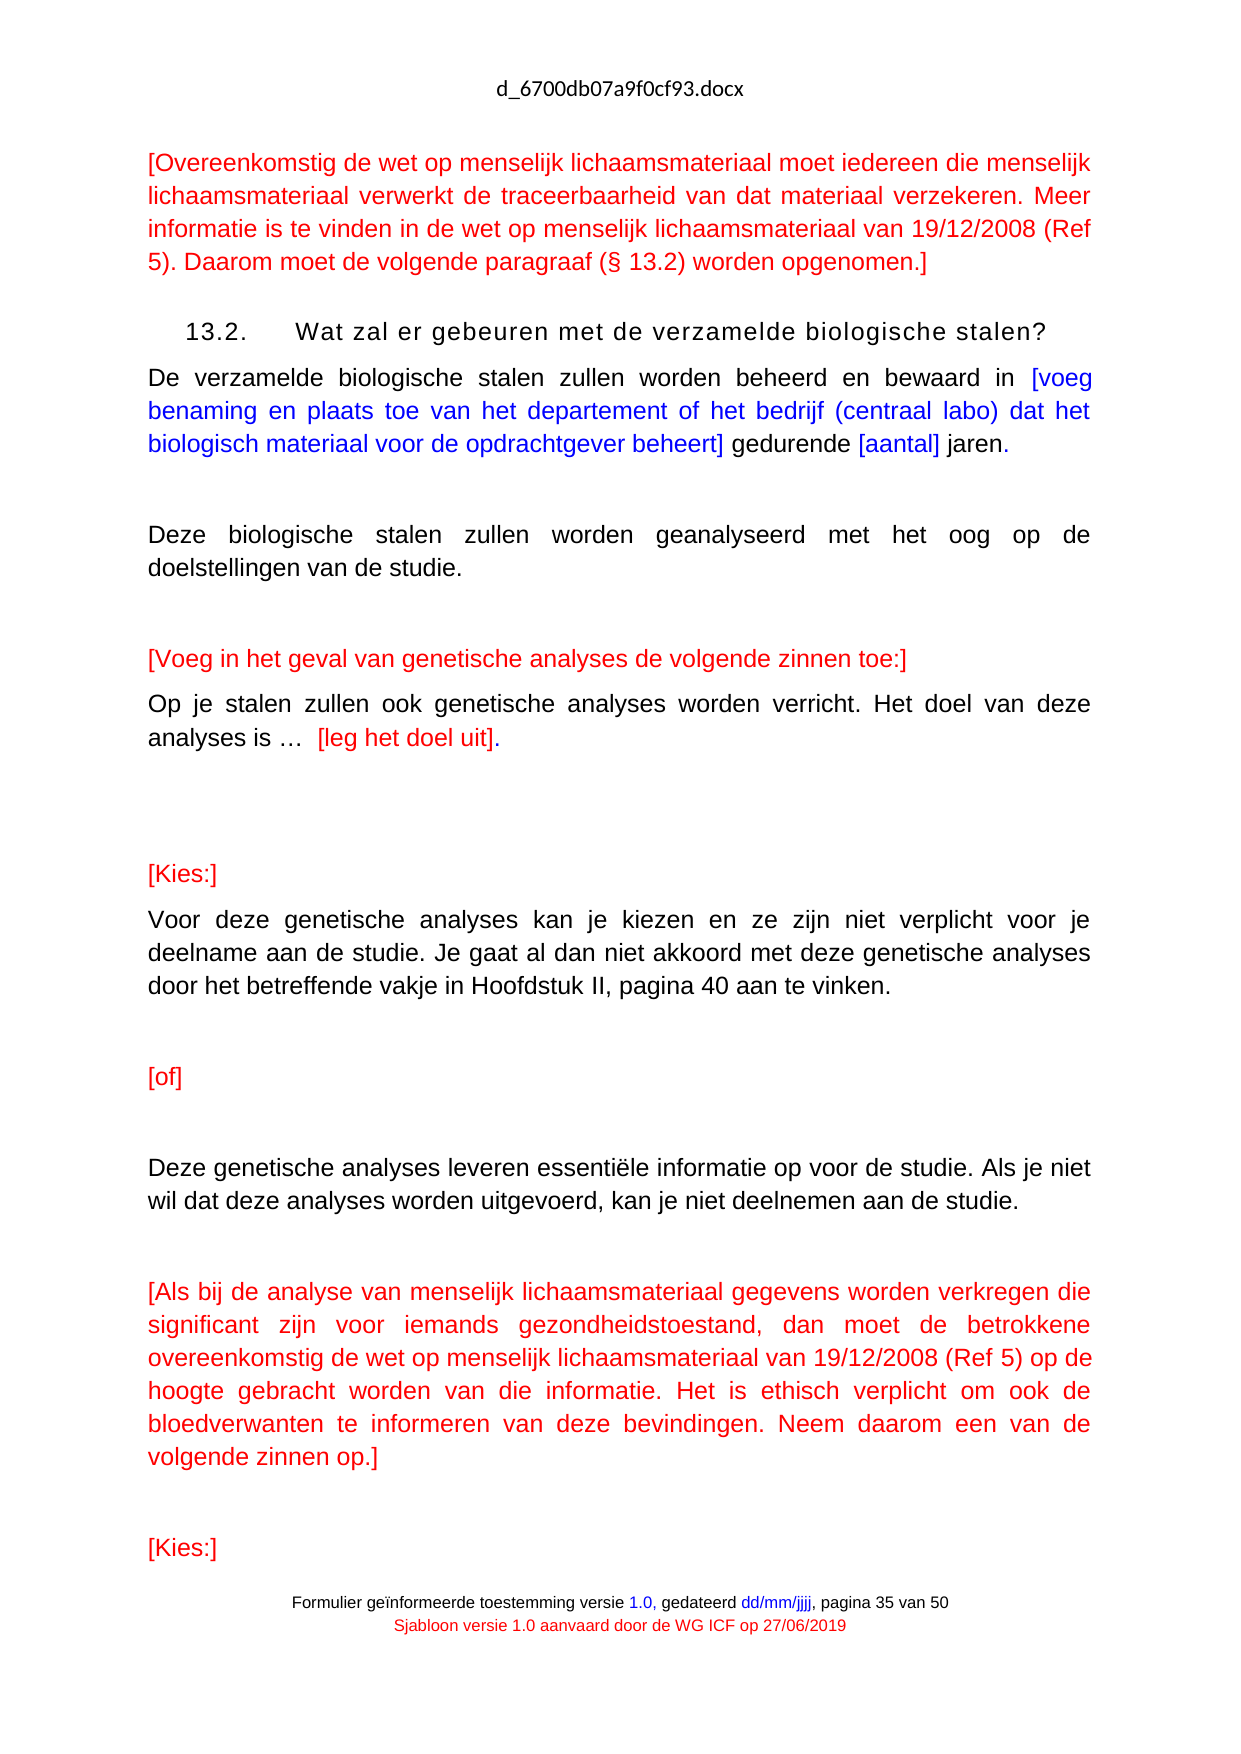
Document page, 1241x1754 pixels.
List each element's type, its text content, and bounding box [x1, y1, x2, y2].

text [Overeenkomstig de wet op menselijk lichaamsmateriaal moet iedereen die menselijk lichaamsmateriaal verwerkt de traceerbaarheid van dat materiaal verzekeren. Meer informatie is te vinden in de wet op menselijk lichaamsmateriaal van 19/12/2008 (Ref 5). Daarom moet de volgende paragraaf (§ 13.2) worden opgenomen.] [148, 148, 1092, 276]
text Voor deze genetische analyses kan je kiezen en ze zijn niet verplicht voor je deelname aan de studie. Je gaat al dan niet akkoord met deze genetische analyses door het betreffende vakje in Hoofdstuk II, pagina 40 aan te vinken. [148, 904, 1092, 999]
text [Als bij de analyse van menselijk lichaamsmateriaal gegevens worden verkregen die significant zijn voor iemands gezondheidstoestand, dan moet de betrokkene overeenkomstig de wet op menselijk lichaamsmateriaal van 19/12/2008 (Ref 5) op de hoogte gebracht worden van die informatie. Het is ethisch verplicht om ook de bloedverwanten te informeren van deze bevindingen. Neem daarom een van de volgende zinnen op.] [148, 1277, 1092, 1471]
text De verzamelde biologische stalen zullen worden beheerd en bewaard in [voeg benaming en plaats toe van het departement of het bedrijf (centraal labo) dat het biologisch materiaal voor de opdrachtgever beheert] gedurende [aantal] jaren. [148, 363, 1092, 458]
text [Kies:] [148, 1533, 1092, 1562]
text Deze biologische stalen zullen worden geanalyseerd met het oog op de doelstellingen van de studie. [148, 520, 1092, 582]
text Deze genetische analyses leveren essentiële informatie op voor de studie. Als je niet wil dat deze analyses worden uitgevoerd, kan je niet deelnemen aan de studie. [148, 1153, 1092, 1214]
text Op je stalen zullen ook genetische analyses worden verricht. Het doel van deze analyses is … [leg het doel uit]. [148, 689, 1092, 751]
text [Kies:] [148, 859, 1092, 888]
text [Voeg in het geval van genetische analyses de volgende zinnen toe:] [148, 644, 1092, 673]
text [of] [148, 1062, 1092, 1090]
subtitle Wat zal er gebeuren met de verzamelde biologische stalen? [185, 317, 1092, 346]
